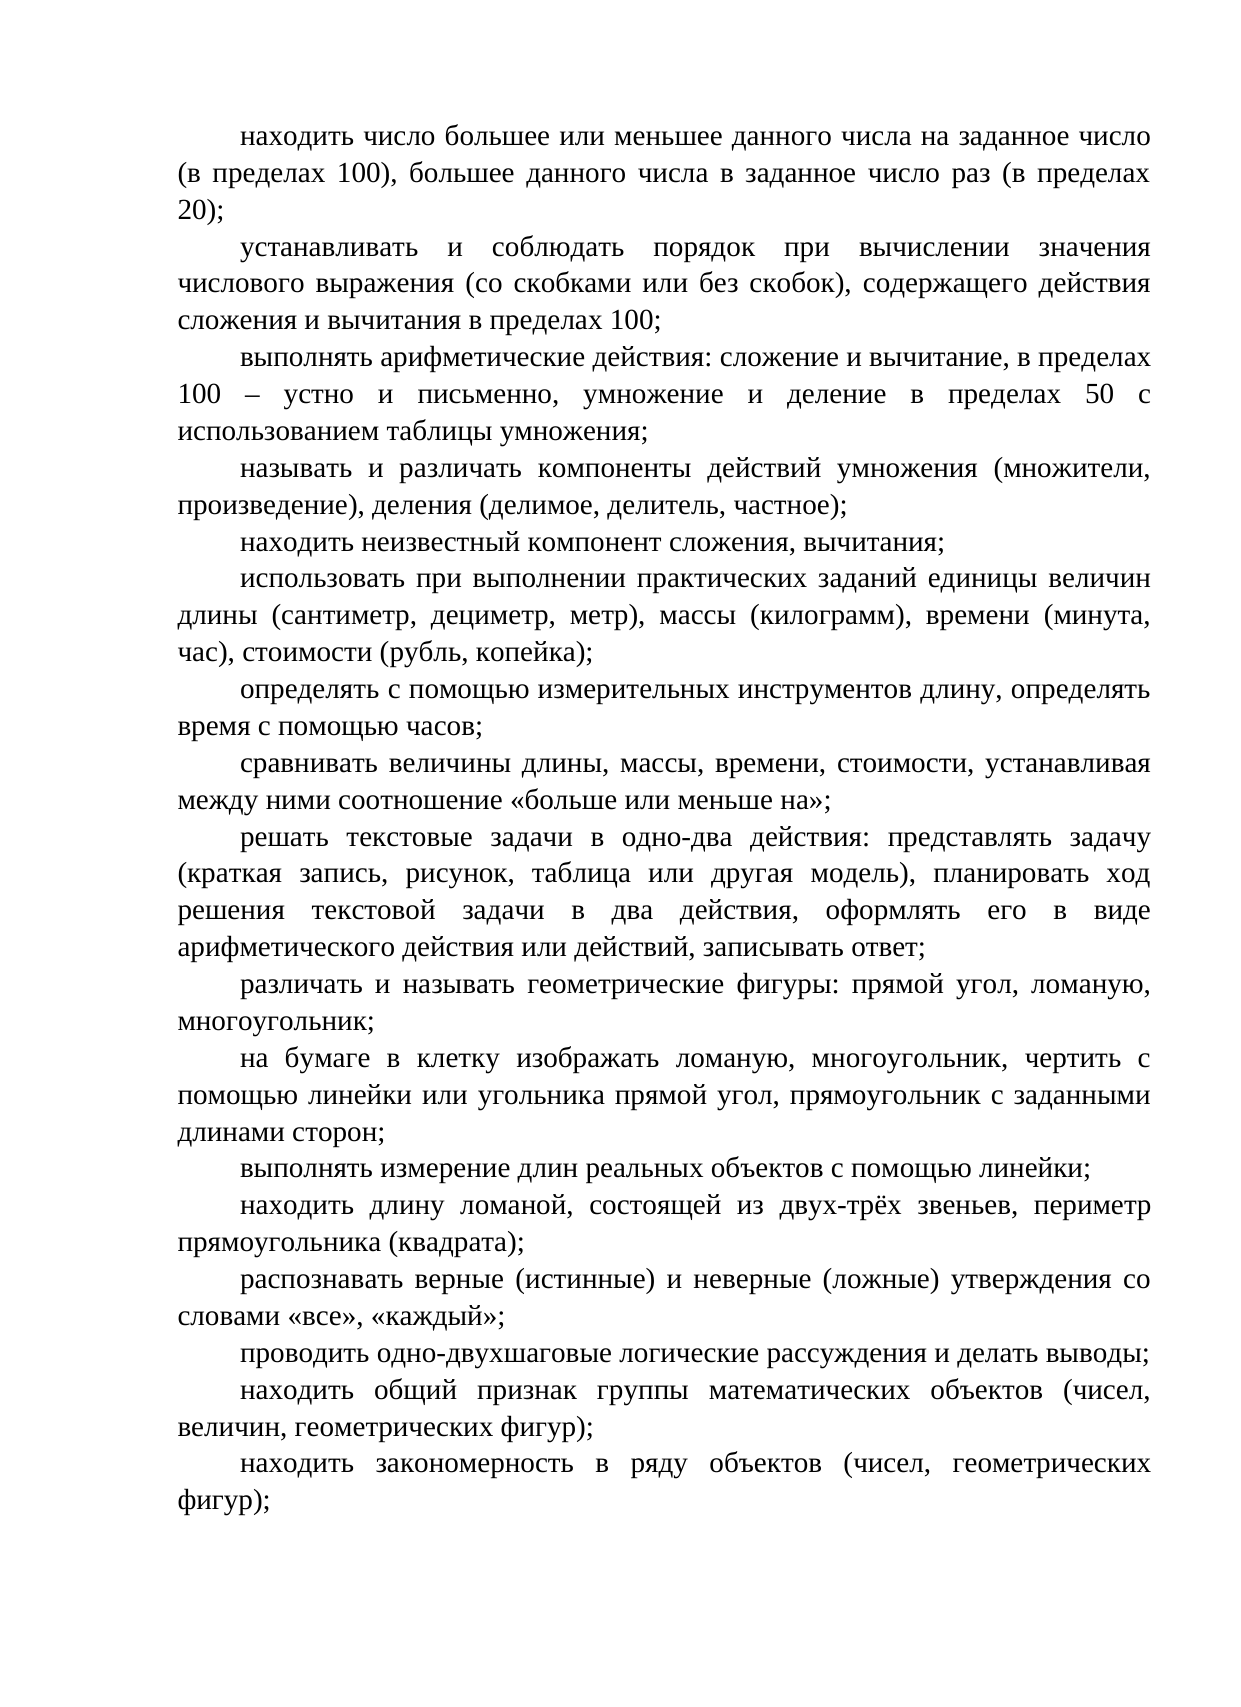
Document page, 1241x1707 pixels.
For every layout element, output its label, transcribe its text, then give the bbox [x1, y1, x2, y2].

text сравнивать величины длины, массы, времени, стоимости, устанавливая между ними соотношение «больше или меньше на»; [177, 745, 1152, 815]
text выполнять арифметические действия: сложение и вычитание, в пределах 100 – устно и письменно, умножение и деление в пределах 50 с использованием таблицы умножения; [177, 339, 1152, 447]
text различать и называть геометрические фигуры: прямой угол, ломаную, многоугольник; [177, 966, 1152, 1037]
text находить число большее или меньшее данного числа на заданное число (в пределах 100), большее данного числа в заданное число раз (в пределах 20); [177, 118, 1152, 225]
text использовать при выполнении практических заданий единицы величин длины (сантиметр, дециметр, метр), массы (килограмм), времени (минута, час), стоимости (рубль, копейка); [177, 561, 1152, 668]
text выполнять измерение длин реальных объектов с помощью линейки; [177, 1151, 1152, 1184]
text находить закономерность в ряду объектов (чисел, геометрических фигур); [177, 1446, 1152, 1516]
text на бумаге в клетку изображать ломаную, многоугольник, чертить с помощью линейки или угольника прямой угол, прямоугольник с заданными длинами сторон; [177, 1040, 1152, 1147]
text решать текстовые задачи в одно-два действия: представлять задачу (краткая запись, рисунок, таблица или другая модель), планировать ход решения текстовой задачи в два действия, оформлять его в виде арифметического действия или действий, записывать ответ; [177, 819, 1152, 963]
text находить длину ломаной, состоящей из двух-трёх звеньев, периметр прямоугольника (квадрата); [177, 1187, 1152, 1258]
text устанавливать и соблюдать порядок при вычислении значения числового выражения (со скобками или без скобок), содержащего действия сложения и вычитания в пределах 100; [177, 229, 1152, 336]
text определять с помощью измерительных инструментов длину, определять время с помощью часов; [177, 671, 1152, 742]
text проводить одно-двухшаговые логические рассуждения и делать выводы; [177, 1335, 1152, 1368]
text распознавать верные (истинные) и неверные (ложные) утверждения со словами «все», «каждый»; [177, 1261, 1152, 1332]
text находить общий признак группы математических объектов (чисел, величин, геометрических фигур); [177, 1372, 1152, 1442]
text называть и различать компоненты действий умножения (множители, произведение), деления (делимое, делитель, частное); [177, 450, 1152, 520]
text находить неизвестный компонент сложения, вычитания; [177, 524, 1152, 557]
